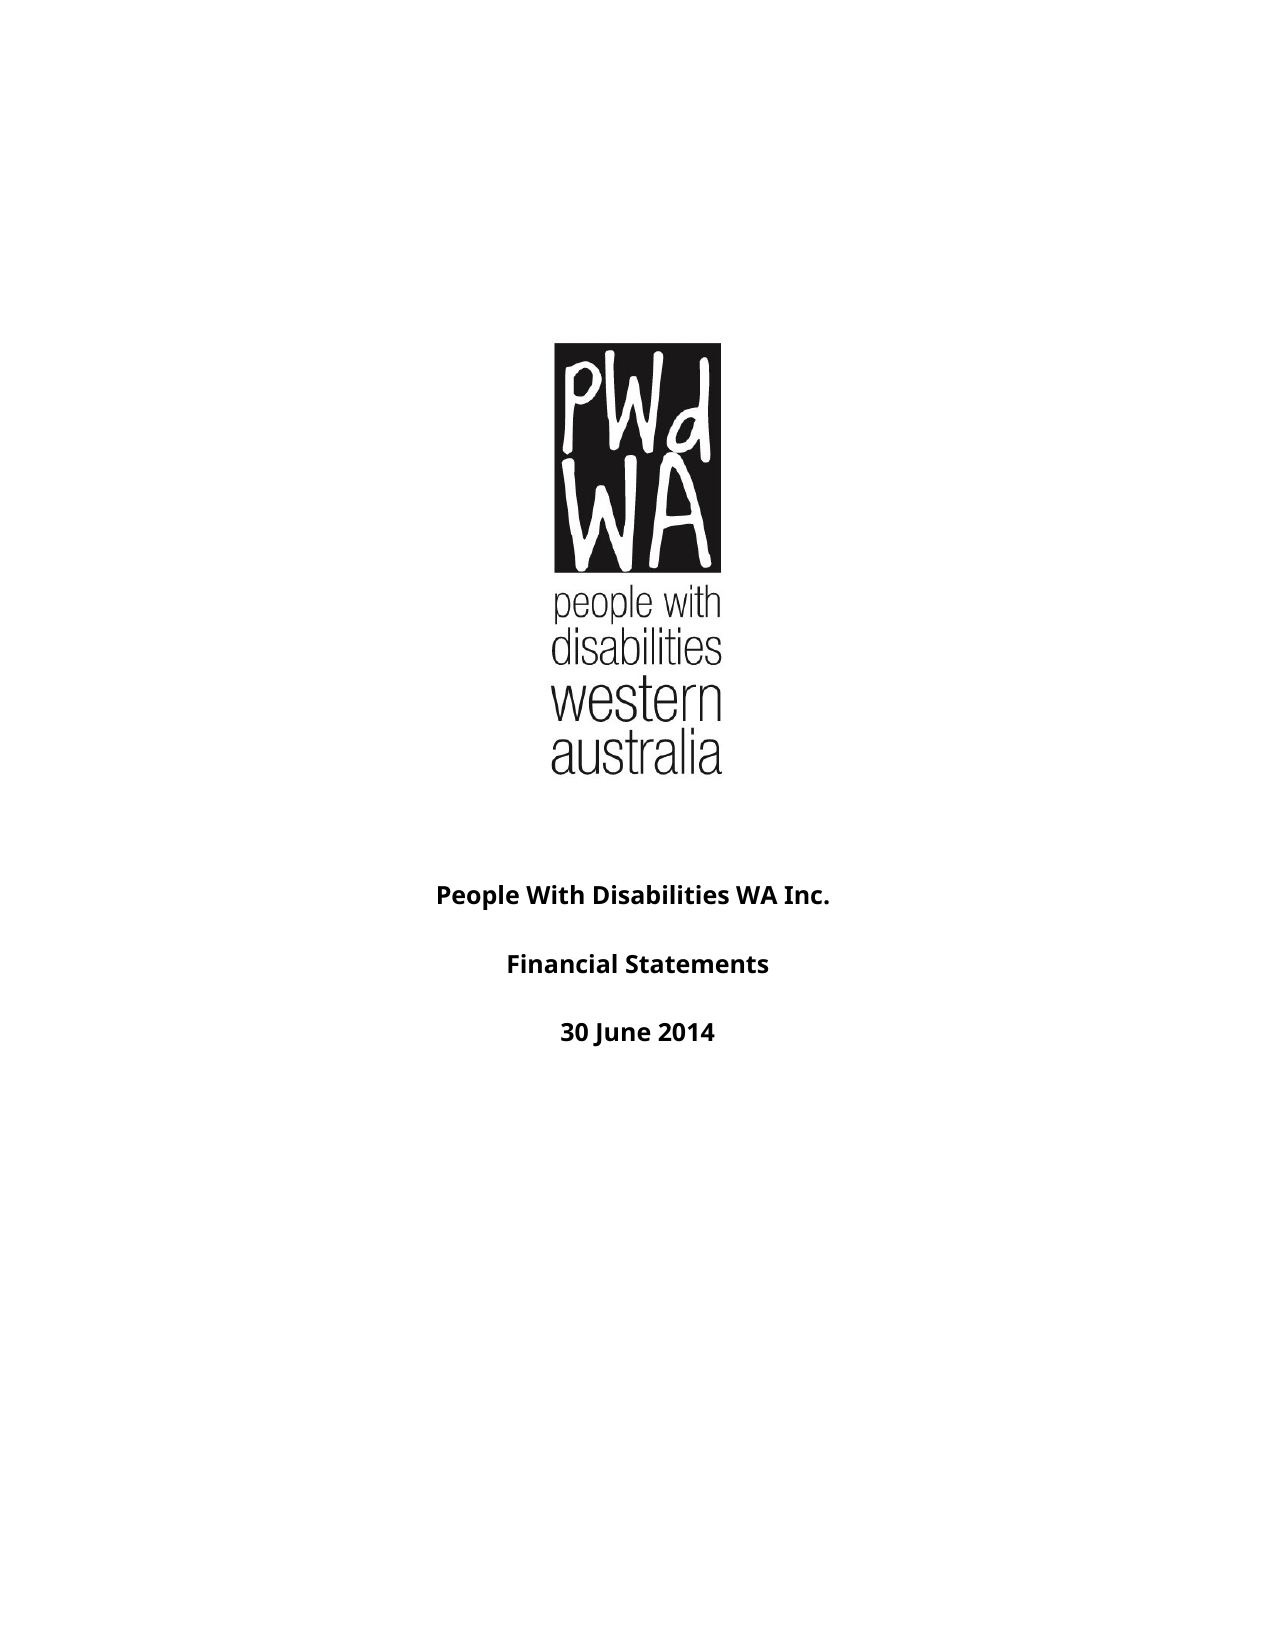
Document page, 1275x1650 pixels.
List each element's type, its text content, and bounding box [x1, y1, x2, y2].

picture [545, 337, 724, 779]
subtitle People With Disabilities WA Inc. [436, 878, 1137, 912]
text Financial Statements 30 June 2014 [506, 946, 769, 1048]
